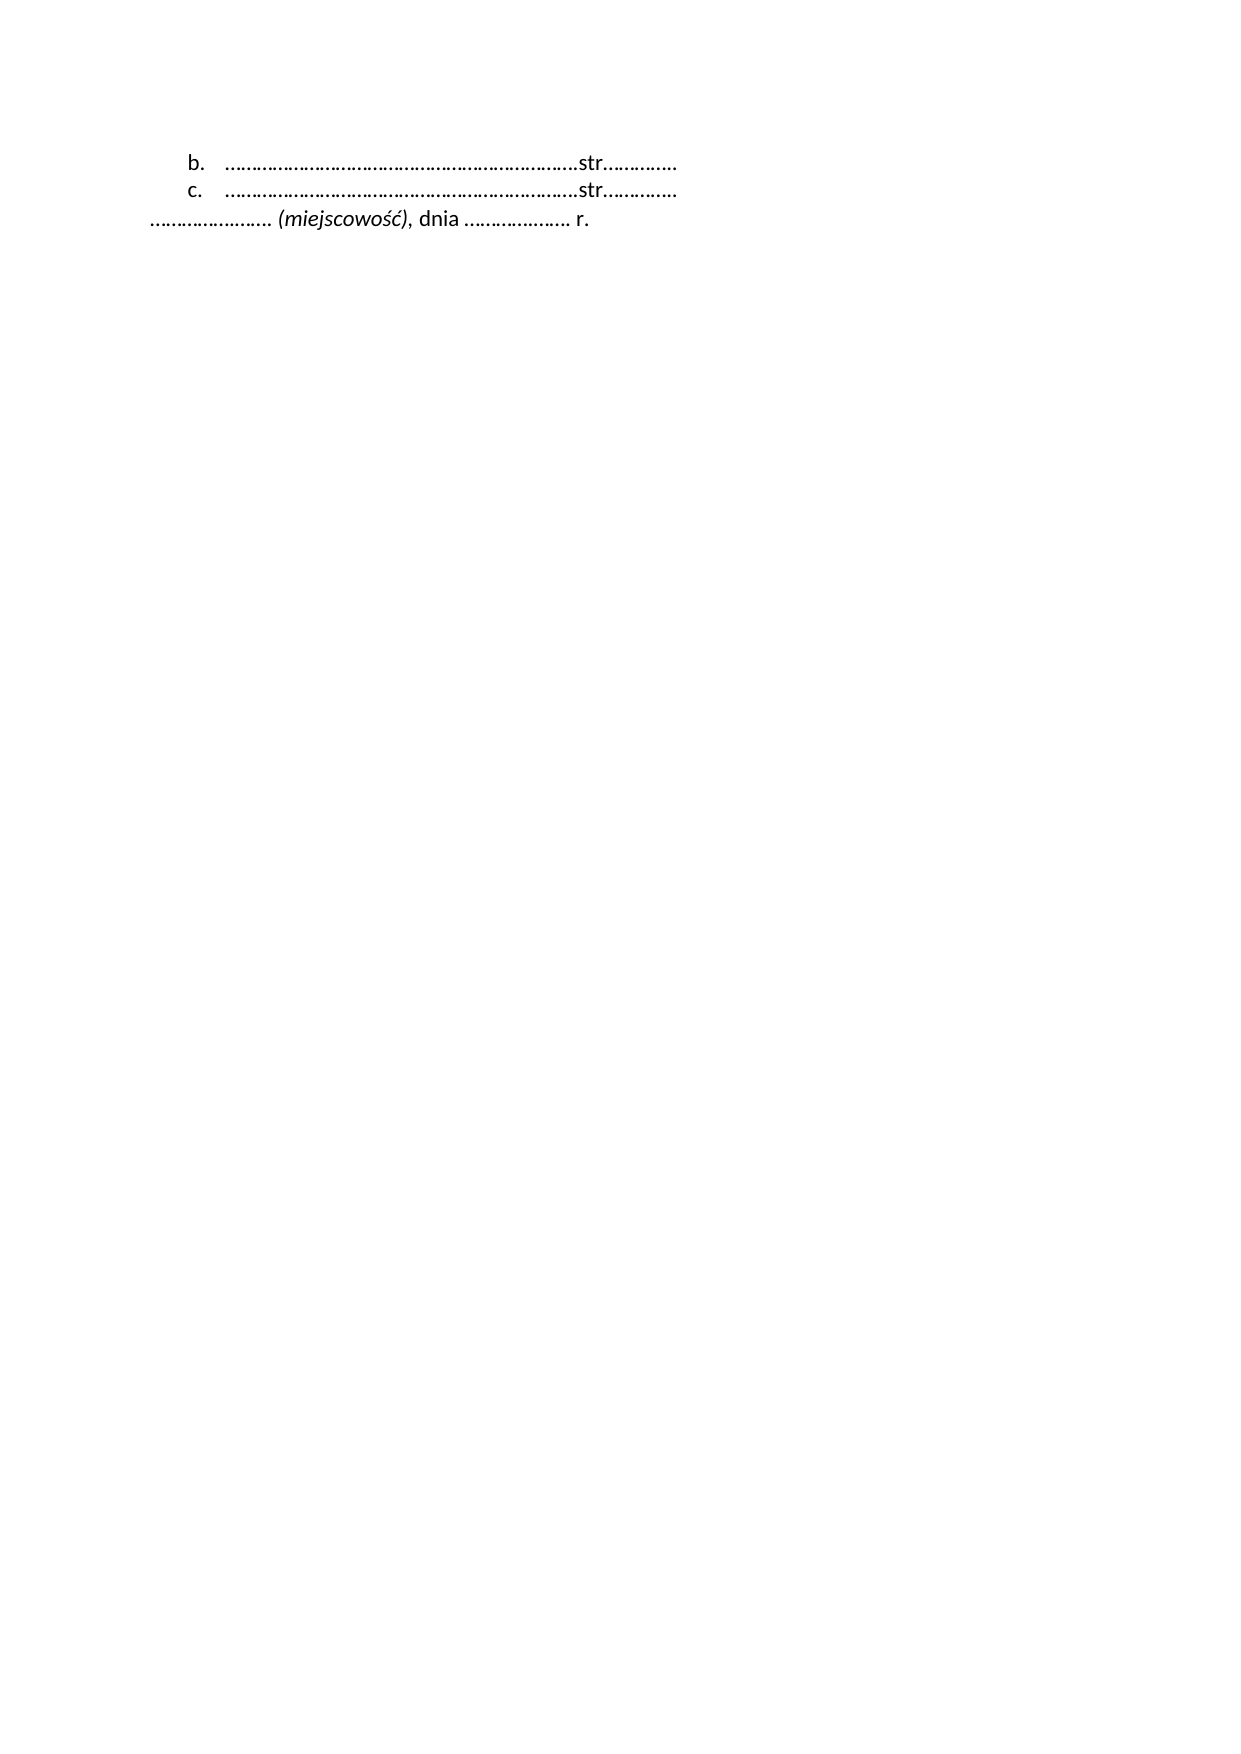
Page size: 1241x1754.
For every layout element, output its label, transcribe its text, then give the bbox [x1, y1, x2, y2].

text …………….……. (miejscowość), dnia ………….……. r. [150, 204, 1106, 232]
list ………………………………………………………….str………….. [187, 176, 1106, 204]
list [187, 148, 1106, 176]
